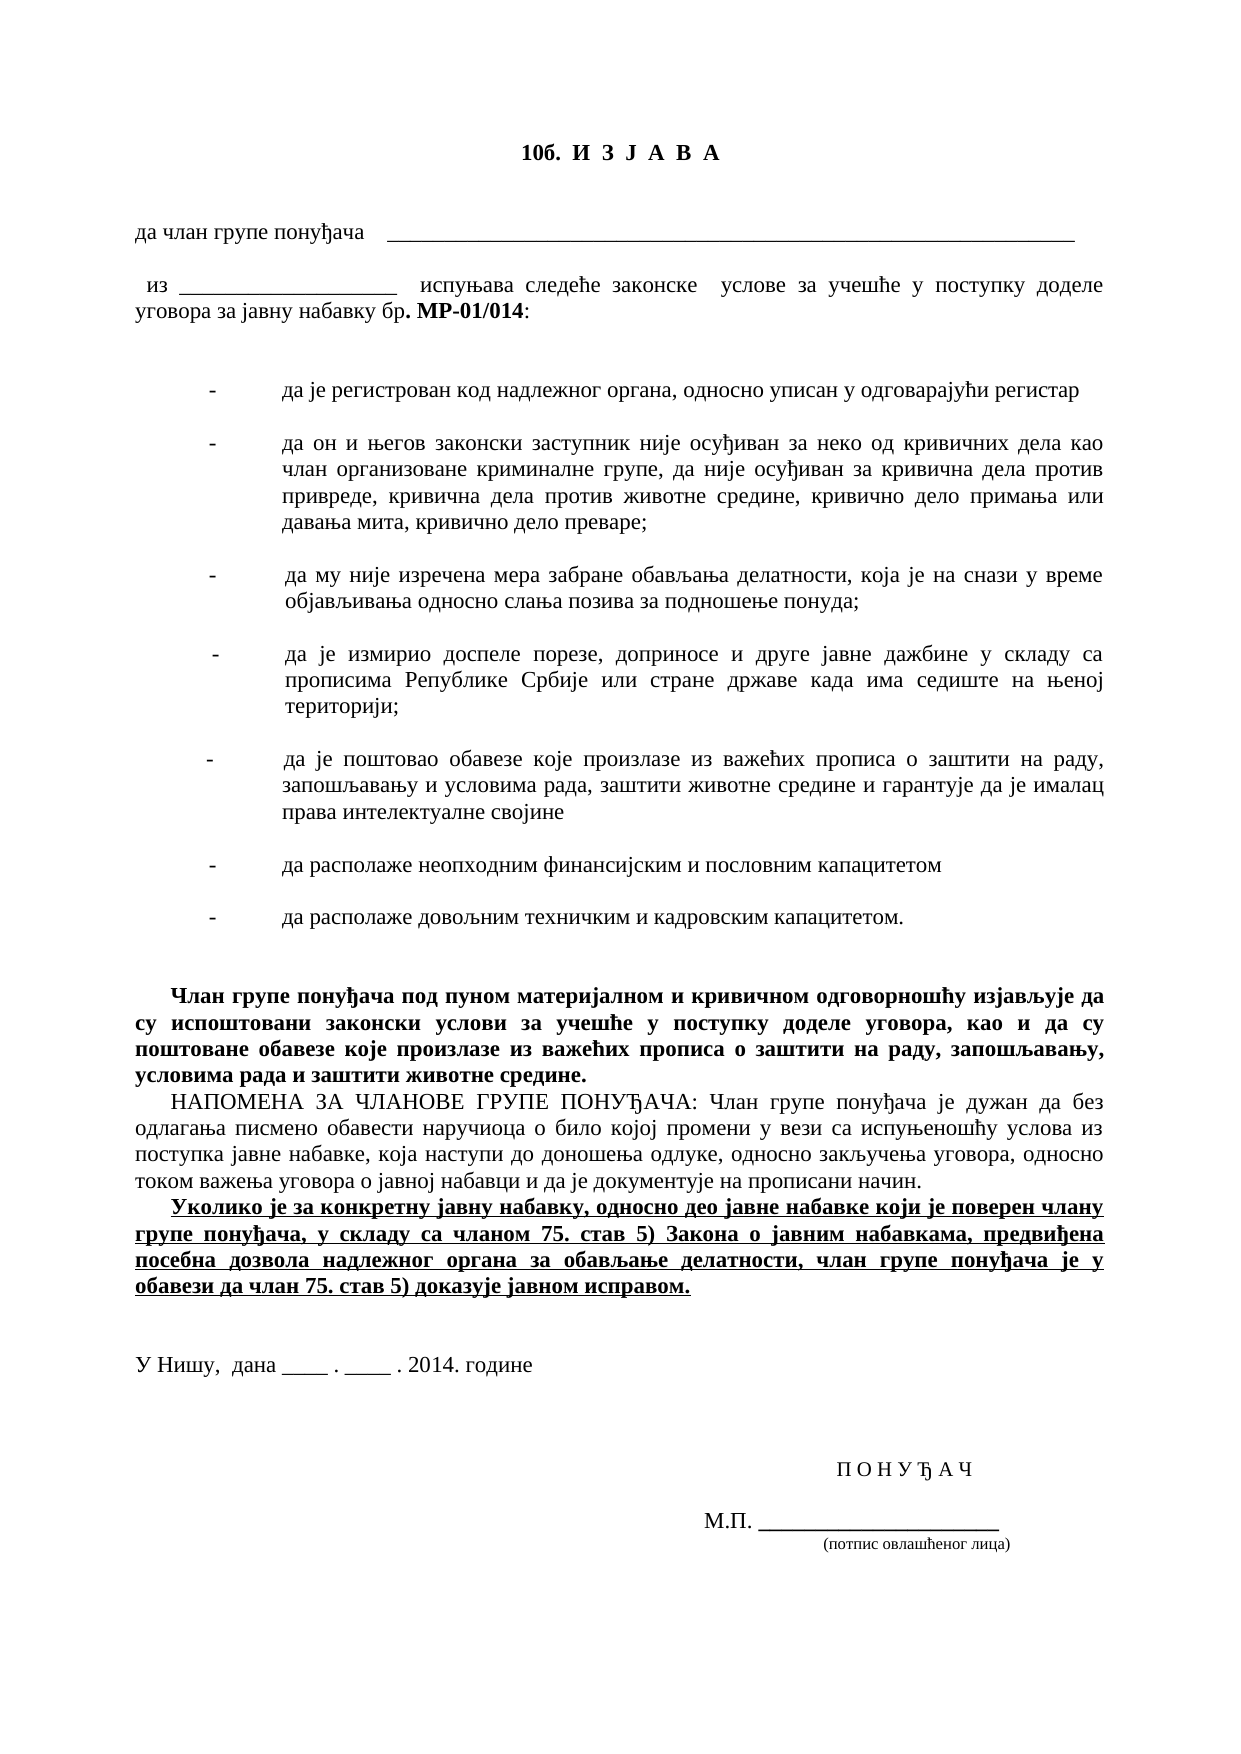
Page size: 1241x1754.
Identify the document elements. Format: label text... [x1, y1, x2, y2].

text НАПОМЕНА ЗА ЧЛАНОВЕ ГРУПЕ ПОНУЂАЧА: Члан групе понуђача је дужан да без одлагања писмено обавести наручиоца о било којој промени у вези са испуњеношћу услова из поступка јавне набавке, која наступи до доношења одлуке, односно закључења уговора, односно током важења уговора о јавној набавци и да је документује на прописани начин. [135, 1088, 1105, 1193]
text (потпис овлашћеног лица) [135, 1533, 1103, 1553]
text - да је поштовао обавезе које произлазе из важећих прописа о заштити на раду, запошљавању и условима рада, заштити животне средине и гарантује да је ималац права интелектуалне својине [206, 745, 1105, 824]
text Уколико је за конкретну јавну набавку, односно део јавне набавке који је поверен члану групе понуђача, у складу са чланом 75. став 5) Закона о јавним набавкама, предвиђена посебна дозвола надлежног органа за обављање делатности, члан групе понуђача је у обавези да члан 75. став 5) доказује јавном исправом. [135, 1193, 1105, 1243]
text У Нишу, дана ____ . ____ . 2014. године [135, 1351, 1103, 1378]
text Уколико је за конкретну јавну набавку, односно део јавне набавке који је поверен члану групе понуђача, у складу са чланом 75. став 5) Закона о јавним набавкама, предвиђена посебна дозвола надлежног органа за обављање делатности, члан групе понуђача је у обавези да члан 75. став 5) доказује јавном исправом. [135, 1244, 1105, 1299]
text - да располаже довољним техничким и кадровским капацитетом. [208, 903, 1105, 930]
text 10б. И З Ј А В A [135, 139, 1105, 165]
text из ___________________ испуњава следеће законске услове за учешће у поступку доделе уговора за јавну набавку бр. МР-01/014: [135, 271, 1105, 323]
text П О Н У Ђ А Ч [135, 1457, 1103, 1481]
text - да му није изречена мера забране обављања делатности, која је на снази у време објављивања односно слања позива за подношење понуда; [208, 561, 1105, 613]
text - да располаже неопходним финансијским и пословним капацитетом [208, 851, 1105, 877]
text да члан групе понуђача ____________________________________________________________ [135, 218, 1105, 244]
text Члан групе понуђача под пуном материјалном и кривичном одговорношћу изјављује да су испоштовани законски услови за учешће у поступку доделе уговора, као и да су поштоване обавезе које произлазе из важећих прописа о заштити на раду, запошљавању, условима рада и заштити животне средине. [135, 982, 1105, 1088]
text М.П. _____________________ [210, 1507, 1103, 1533]
text - да он и његов законски заступник није осуђиван за неко од кривичних дела као члан организоване криминалне групе, да није осуђиван за кривична дела против привреде, кривична дела против животне средине, кривично дело примања или давања мита, кривично дело преваре; [208, 429, 1105, 534]
text - да је измирио доспеле порезе, доприносе и друге јавне дажбине у складу са прописима Републике Србије или стране државе када има седиште на њеној територији; [212, 640, 1105, 719]
text - да је регистрован код надлежног органа, односно уписан у одговарајући регистар [208, 376, 1105, 403]
